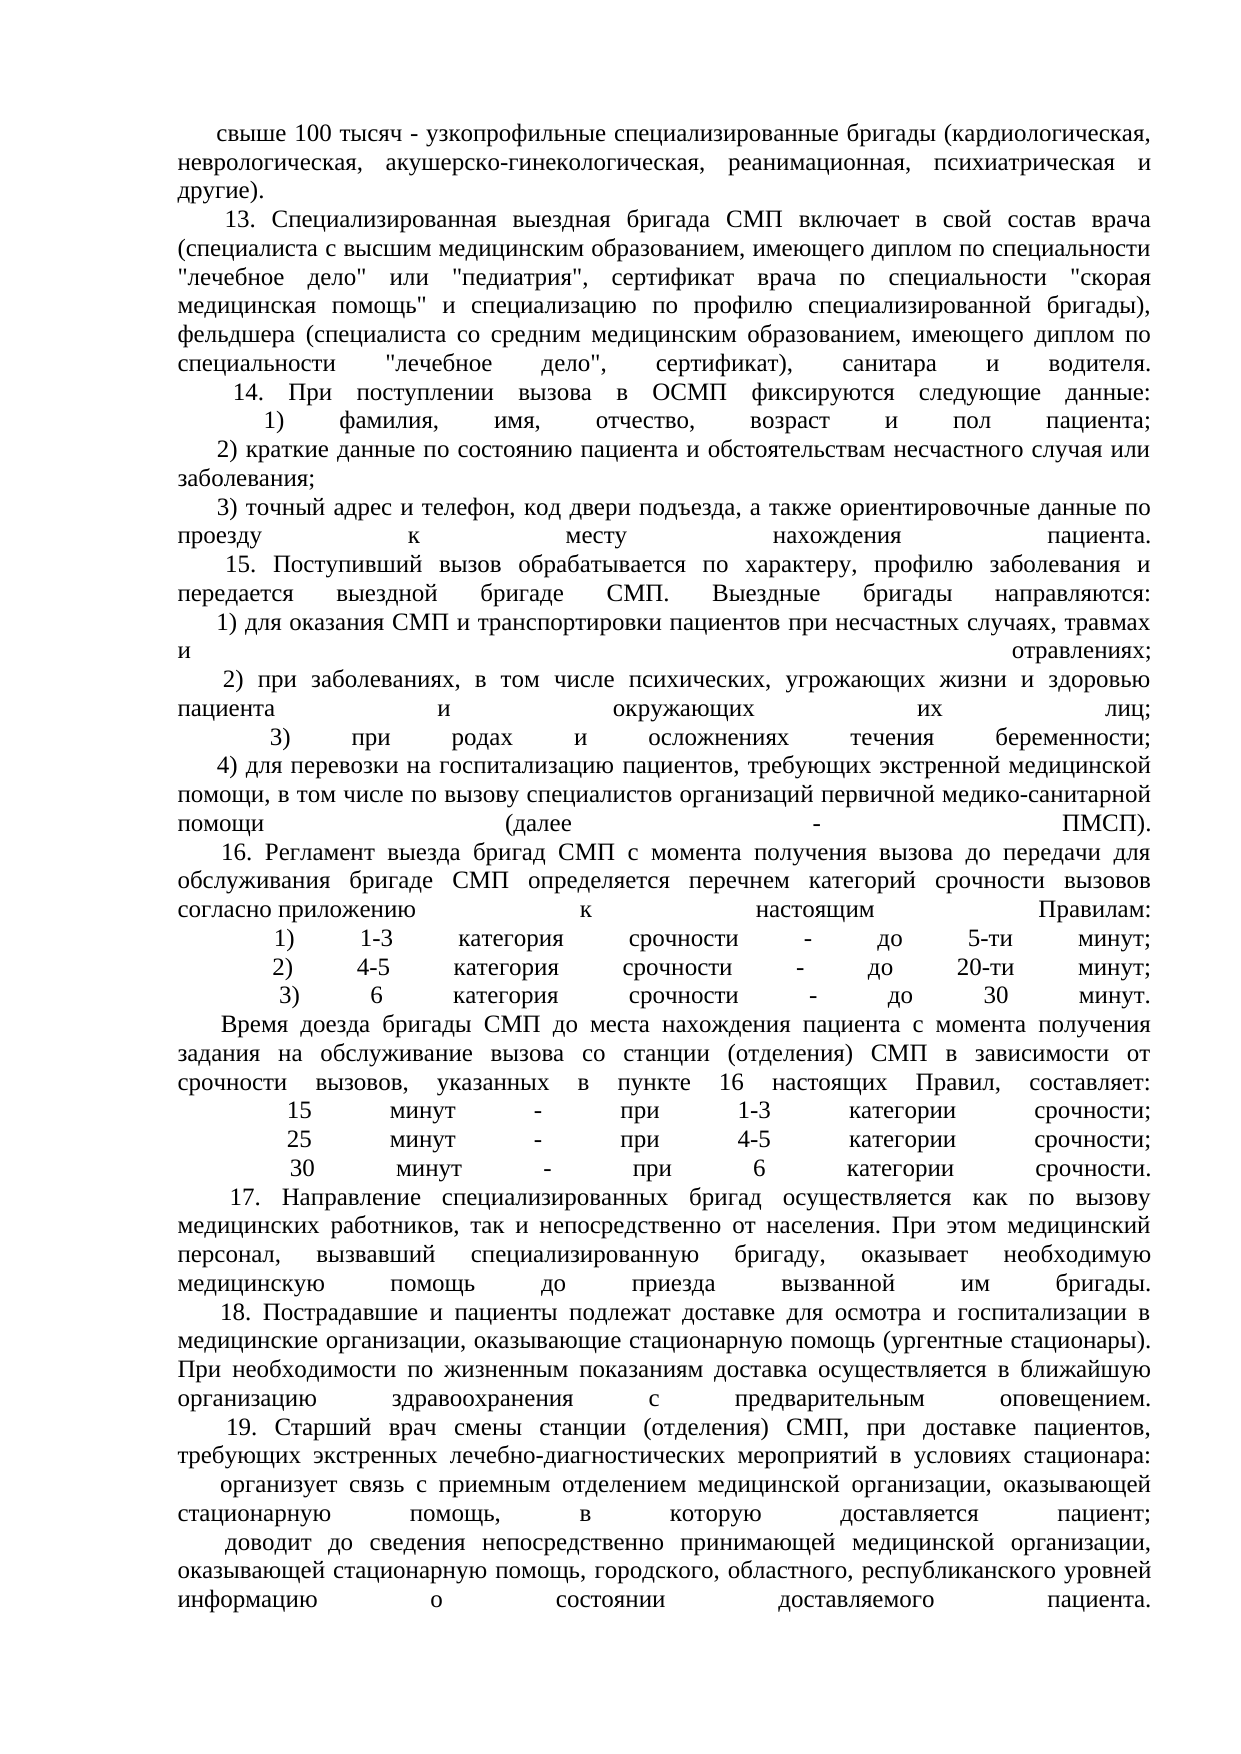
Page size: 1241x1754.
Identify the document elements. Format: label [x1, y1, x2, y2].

text [177, 118, 1152, 1613]
